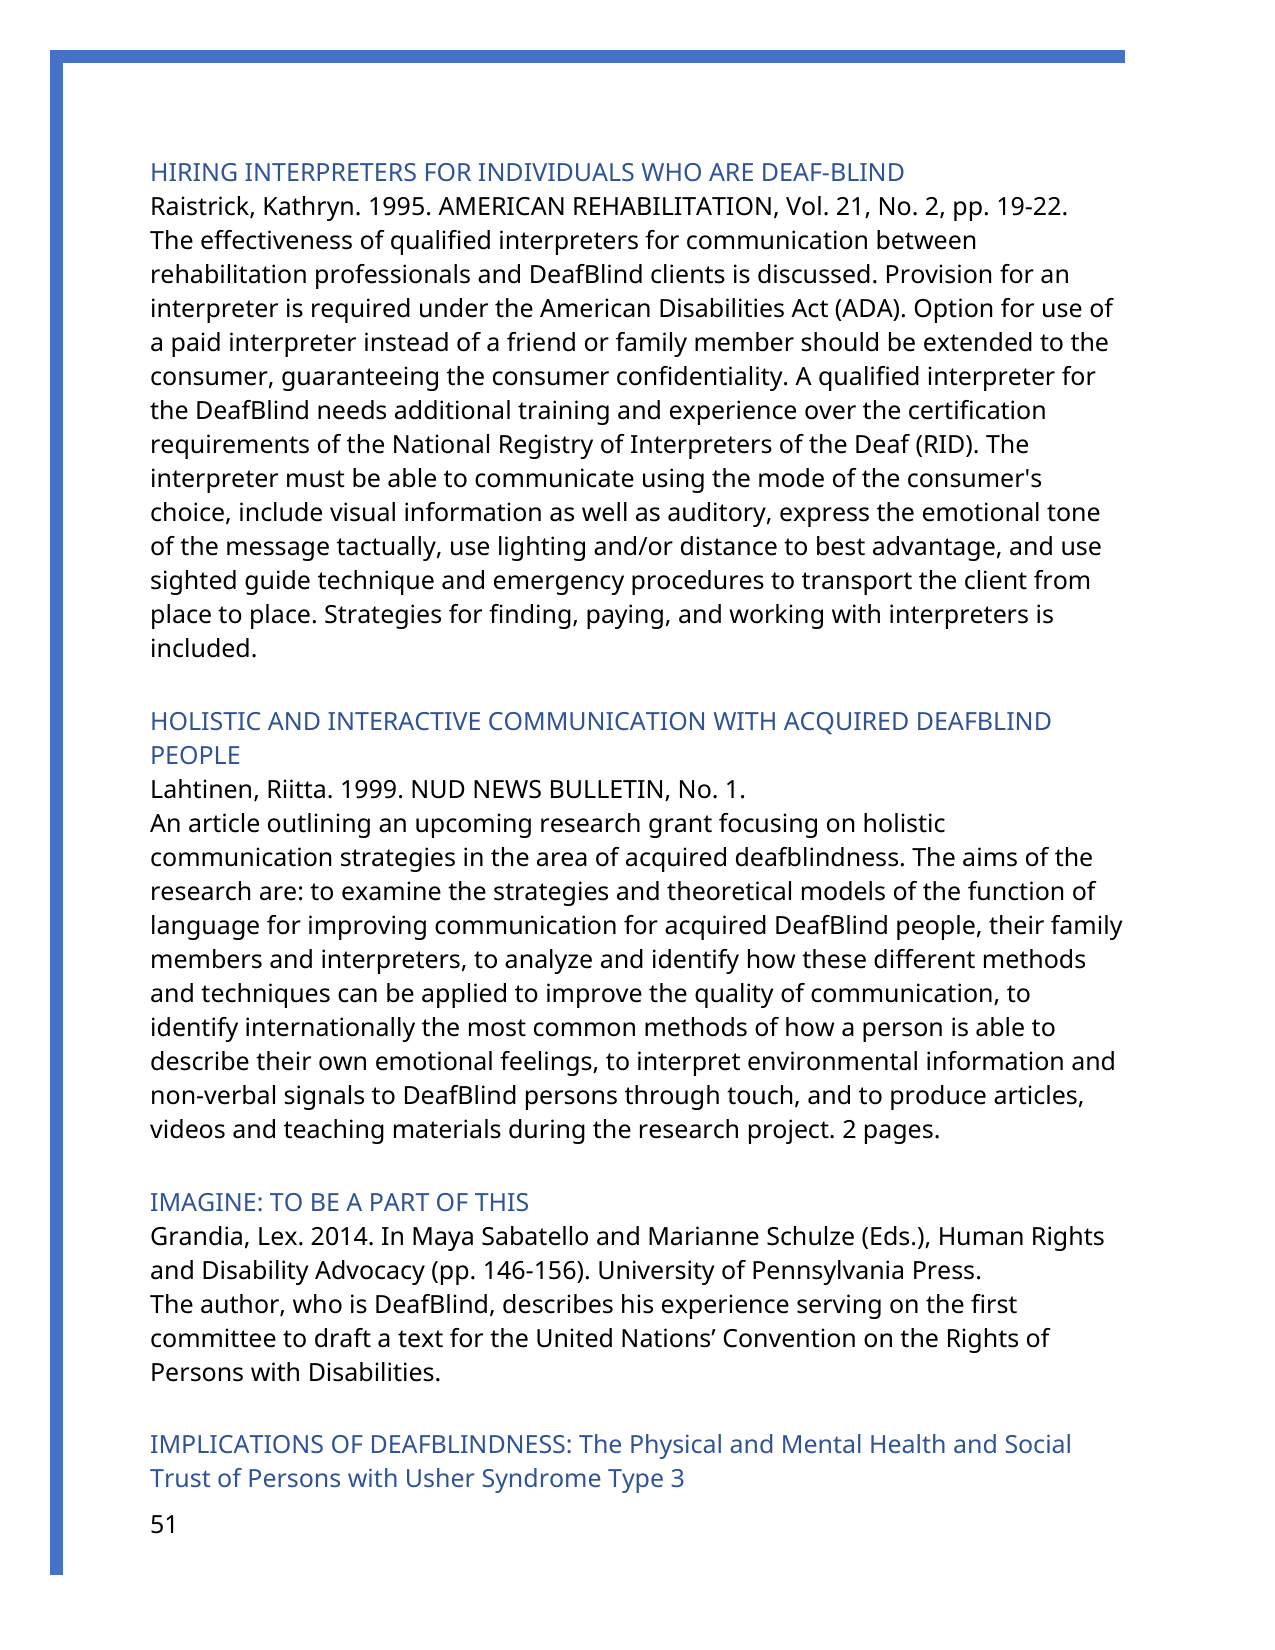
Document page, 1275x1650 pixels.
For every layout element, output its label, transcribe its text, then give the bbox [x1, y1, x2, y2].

subtitle IMPLICATIONS OF DEAFBLINDNESS: The Physical and Mental Health and Social Trust of Persons with Usher Syndrome Type 3 [150, 1427, 1125, 1495]
subtitle IMAGINE: TO BE A PART OF THIS [150, 1184, 1125, 1218]
text Lahtinen, Riitta. 1999. NUD NEWS BULLETIN, No. 1. [150, 771, 1125, 806]
text The effectiveness of qualified interpreters for communication between rehabilitation professionals and DeafBlind clients is discussed. Provision for an interpreter is required under the American Disabilities Act (ADA). Option for use of a paid interpreter instead of a friend or family member should be extended to the consumer, guaranteeing the consumer confidentiality. A qualified interpreter for the DeafBlind needs additional training and experience over the certification requirements of the National Registry of Interpreters of the Deaf (RID). The interpreter must be able to communicate using the mode of the consumer's choice, include visual information as well as auditory, express the emotional tone of the message tactually, use lighting and/or distance to best advantage, and use sighted guide technique and emergency procedures to transport the client from place to place. Strategies for finding, paying, and working with interpreters is included. [150, 222, 1125, 665]
text Raistrick, Kathryn. 1995. AMERICAN REHABILITATION, Vol. 21, No. 2, pp. 19-22. [150, 188, 1125, 222]
text Grandia, Lex. 2014. In Maya Sabatello and Marianne Schulze (Eds.), Human Rights and Disability Advocacy (pp. 146-156). University of Pennsylvania Press. [150, 1218, 1125, 1287]
subtitle HIRING INTERPRETERS FOR INDIVIDUALS WHO ARE DEAF-BLIND [150, 154, 1125, 188]
subtitle HOLISTIC AND INTERACTIVE COMMUNICATION WITH ACQUIRED DEAFBLIND PEOPLE [150, 703, 1125, 771]
text The author, who is DeafBlind, describes his experience serving on the first committee to draft a text for the United Nations’ Convention on the Rights of Persons with Disabilities. [150, 1287, 1125, 1389]
text An article outlining an upcoming research grant focusing on holistic communication strategies in the area of acquired deafblindness. The aims of the research are: to examine the strategies and theoretical models of the function of language for improving communication for acquired DeafBlind people, their family members and interpreters, to analyze and identify how these different methods and techniques can be applied to improve the quality of communication, to identify internationally the most common methods of how a person is able to describe their own emotional feelings, to interpret environmental information and non-verbal signals to DeafBlind persons through touch, and to produce articles, videos and teaching materials during the research project. 2 pages. [150, 806, 1125, 1146]
